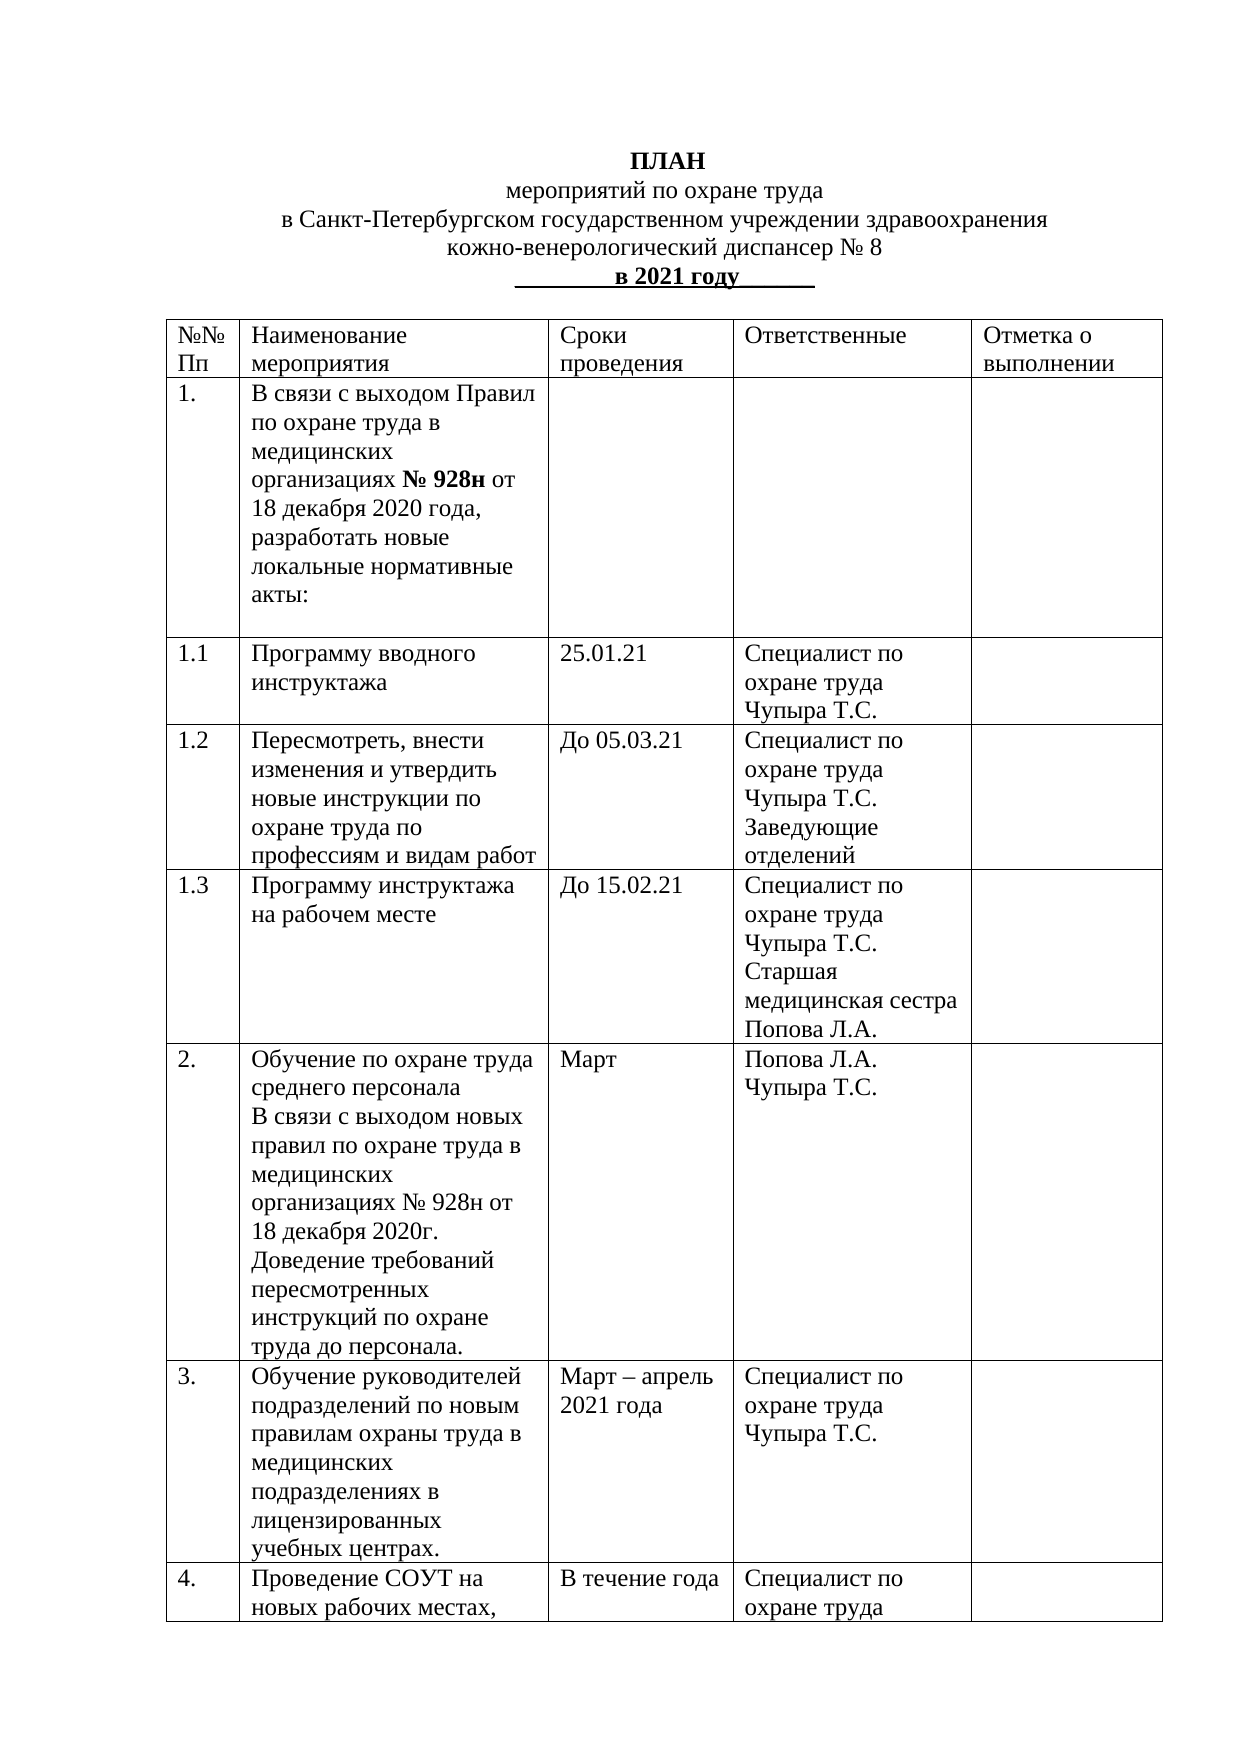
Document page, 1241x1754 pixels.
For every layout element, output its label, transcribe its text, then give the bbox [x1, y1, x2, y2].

table_header Ответственные [734, 320, 971, 377]
table_cell В связи с выходом Правил по охране труда в медицинских организациях № 928н от 18 декабря 2020 года, разработать новые локальные нормативные акты: [240, 378, 548, 637]
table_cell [240, 1563, 548, 1621]
table_cell Специалист по охране труда Чупыра Т.С. [734, 638, 971, 724]
table_header Сроки проведения [549, 320, 733, 377]
text кожно-венерологический диспансер № 8 [177, 232, 1152, 261]
table_cell Программу вводного инструктажа [240, 638, 548, 724]
table_cell Обучение руководителей подразделений по новым правилам охраны труда в медицинских подразделениях в лицензированных учебных центрах. [240, 1361, 548, 1562]
table_cell [972, 378, 1162, 637]
table_cell 1.3 [167, 870, 239, 1043]
table_cell [972, 870, 1162, 1043]
table_cell [972, 1044, 1162, 1360]
table_cell 1.1 [167, 638, 239, 724]
table_cell [549, 378, 733, 637]
table_cell Специалист по охране труда Чупыра Т.С. [734, 1361, 971, 1562]
table_cell Обучение по охране труда среднего персонала В связи с выходом новых правил по охране труда в медицинских организациях № 928н от 18 декабря 2020г. Доведение требований пересмотренных инструкций по охране труда до персонала. [240, 1044, 548, 1360]
table_cell 25.01.21 [549, 638, 733, 724]
text ПЛАН [177, 146, 1152, 175]
table_cell В течение года [549, 1563, 733, 1621]
table_cell Март [549, 1044, 733, 1360]
table_cell Специалист по охране труда Чупыра Т.С. Заведующие отделений [734, 725, 971, 869]
table_cell [972, 638, 1162, 724]
table_header Отметка о выполнении [972, 320, 1162, 377]
table_header Наименование мероприятия [240, 320, 548, 377]
table_cell Попова Л.А. Чупыра Т.С. [734, 1044, 971, 1360]
table_cell 4. [167, 1563, 239, 1621]
table_cell 3. [167, 1361, 239, 1562]
table_cell [972, 1361, 1162, 1562]
table_cell [972, 1563, 1162, 1621]
text ________в 2021 году______ [177, 261, 1152, 290]
table_cell 2. [167, 1044, 239, 1360]
table_header №№ Пп [167, 320, 239, 377]
table_cell Март – апрель 2021 года [549, 1361, 733, 1562]
table_cell [734, 378, 971, 637]
text мероприятий по охране труда [177, 175, 1152, 204]
table_cell Специалист по охране труда Чупыра Т.С. Старшая медицинская сестра Попова Л.А. [734, 870, 971, 1043]
text в Санкт-Петербургском государственном учреждении здравоохранения [177, 204, 1152, 232]
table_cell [734, 1563, 971, 1621]
table_cell Программу инструктажа на рабочем месте [240, 870, 548, 1043]
table_cell До 15.02.21 [549, 870, 733, 1043]
table_cell [972, 725, 1162, 869]
table_cell Пересмотреть, внести изменения и утвердить новые инструкции по охране труда по профессиям и видам работ [240, 725, 548, 869]
table_cell 1. [167, 378, 239, 637]
table_cell 1.2 [167, 725, 239, 869]
table_cell До 05.03.21 [549, 725, 733, 869]
